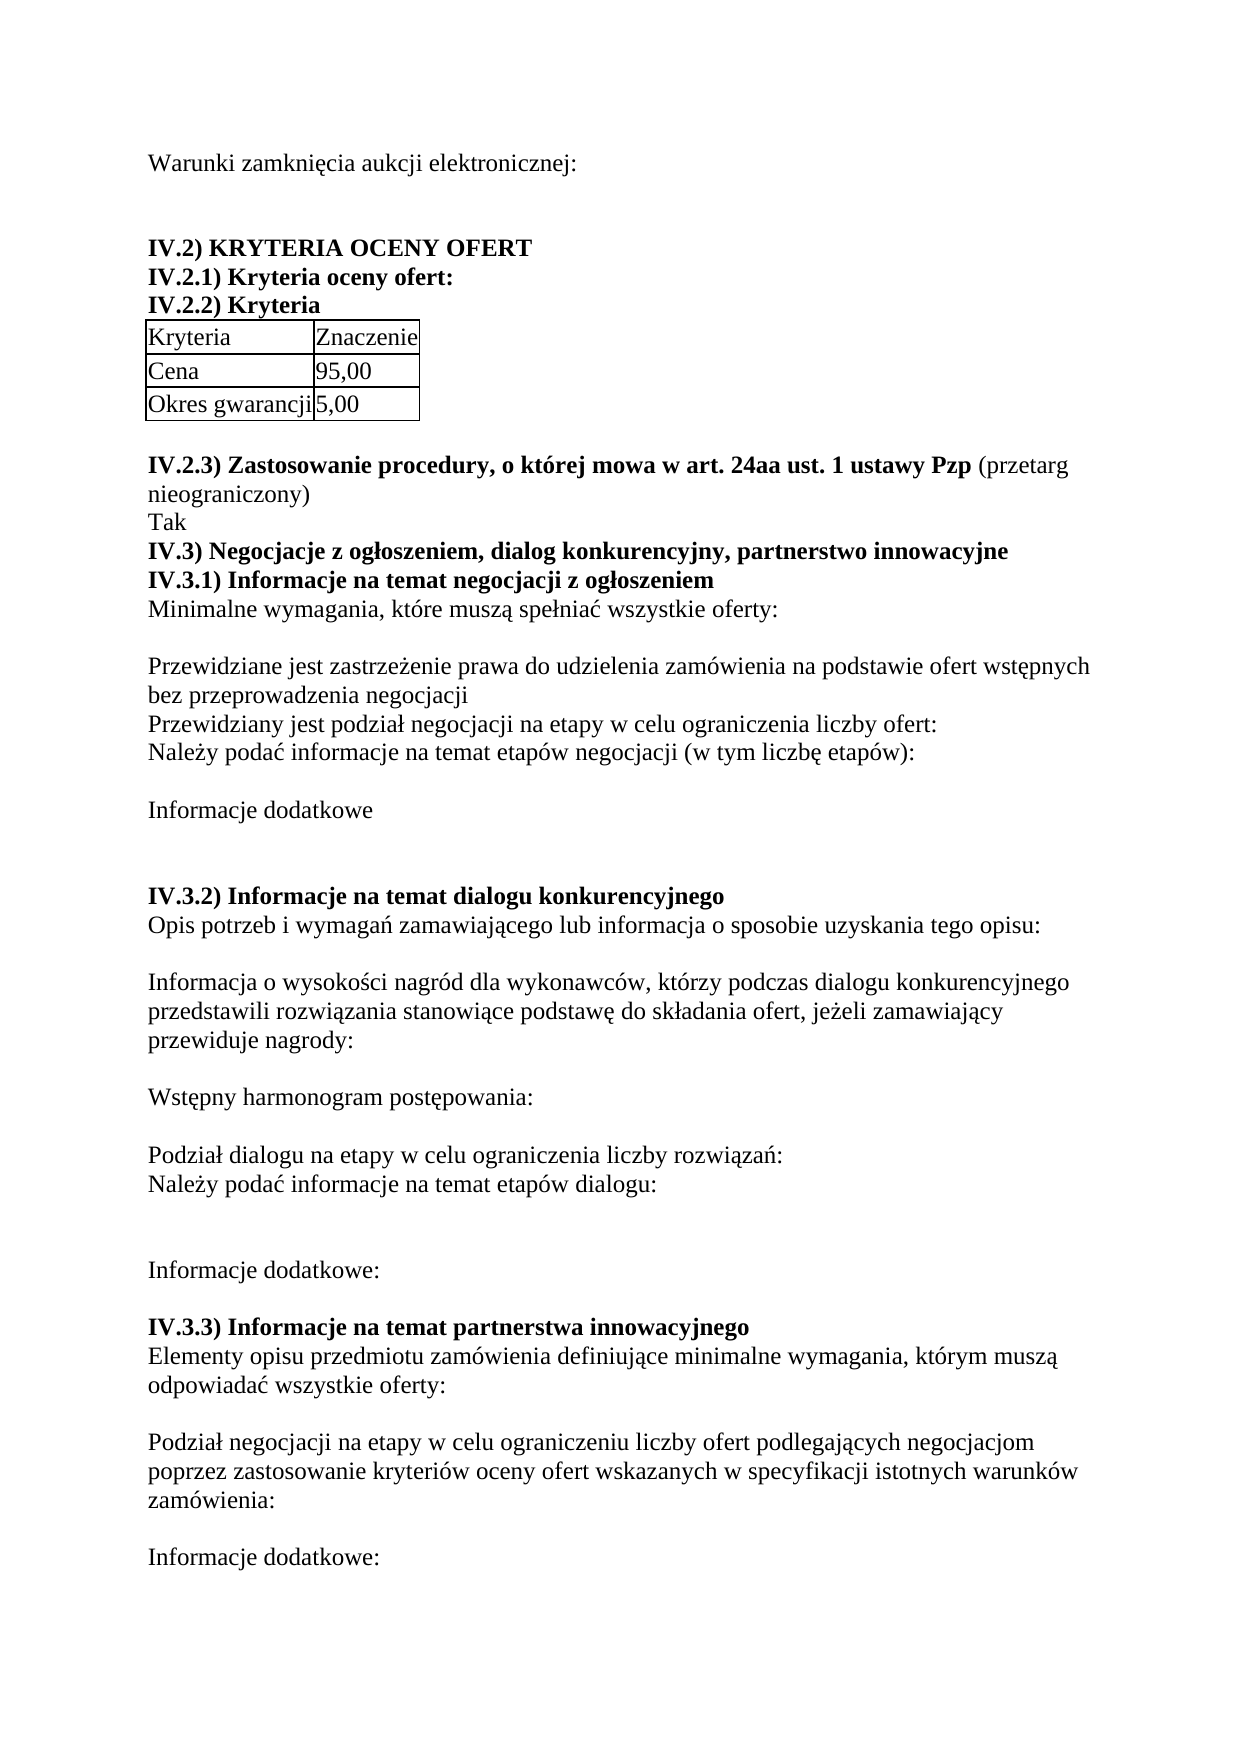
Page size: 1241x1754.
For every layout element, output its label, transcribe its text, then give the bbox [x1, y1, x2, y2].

table_cell 5,00 [315, 388, 419, 420]
table_cell Cena [147, 355, 313, 386]
table_header Kryteria [147, 321, 313, 353]
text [148, 148, 1093, 204]
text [148, 421, 1093, 1600]
table_cell Okres gwarancji [147, 388, 313, 420]
table_header Znaczenie [315, 321, 419, 353]
table_cell 95,00 [315, 355, 419, 386]
text IV.2) KRYTERIA OCENY OFERT IV.2.1) Kryteria oceny ofert: IV.2.2) Kryteria [148, 204, 1093, 319]
